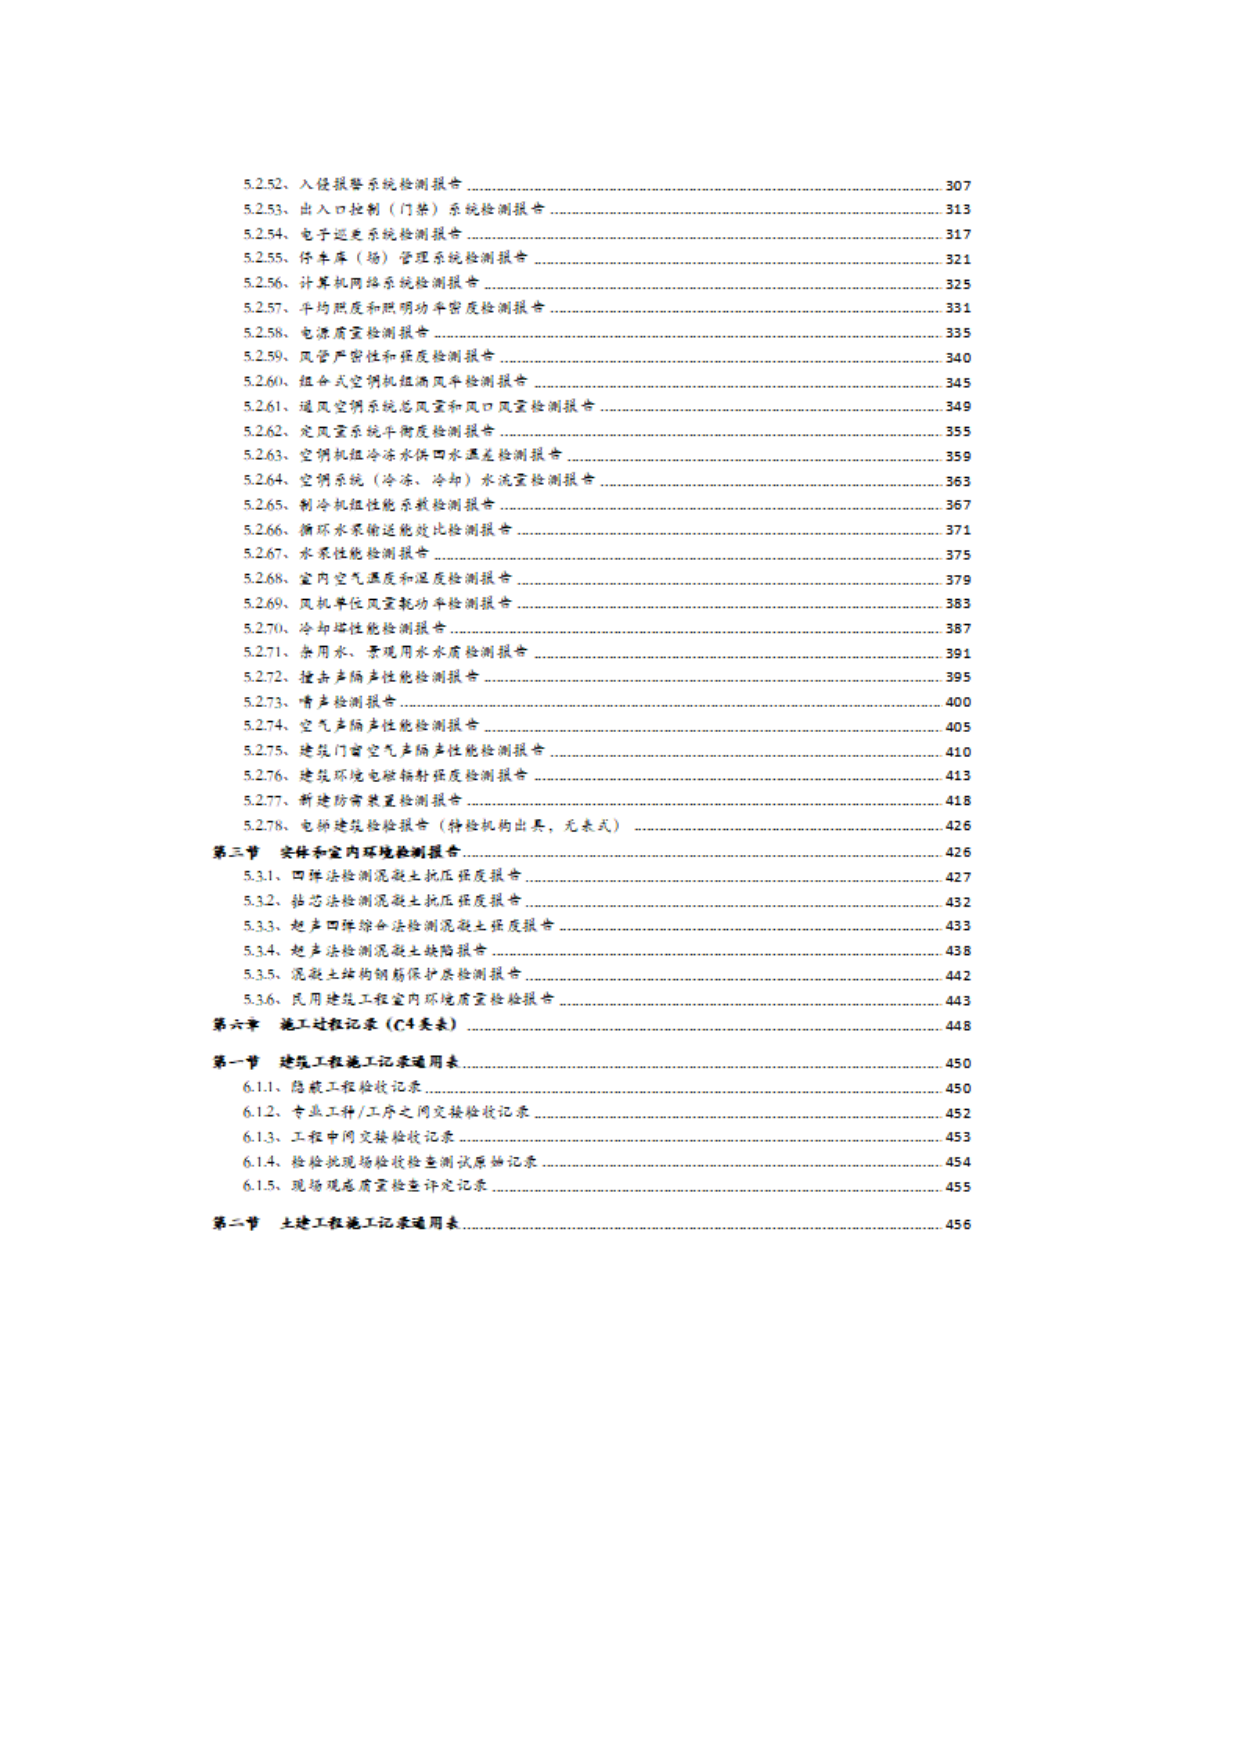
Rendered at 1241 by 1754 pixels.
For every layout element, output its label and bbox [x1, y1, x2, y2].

picture [187, 162, 989, 1256]
